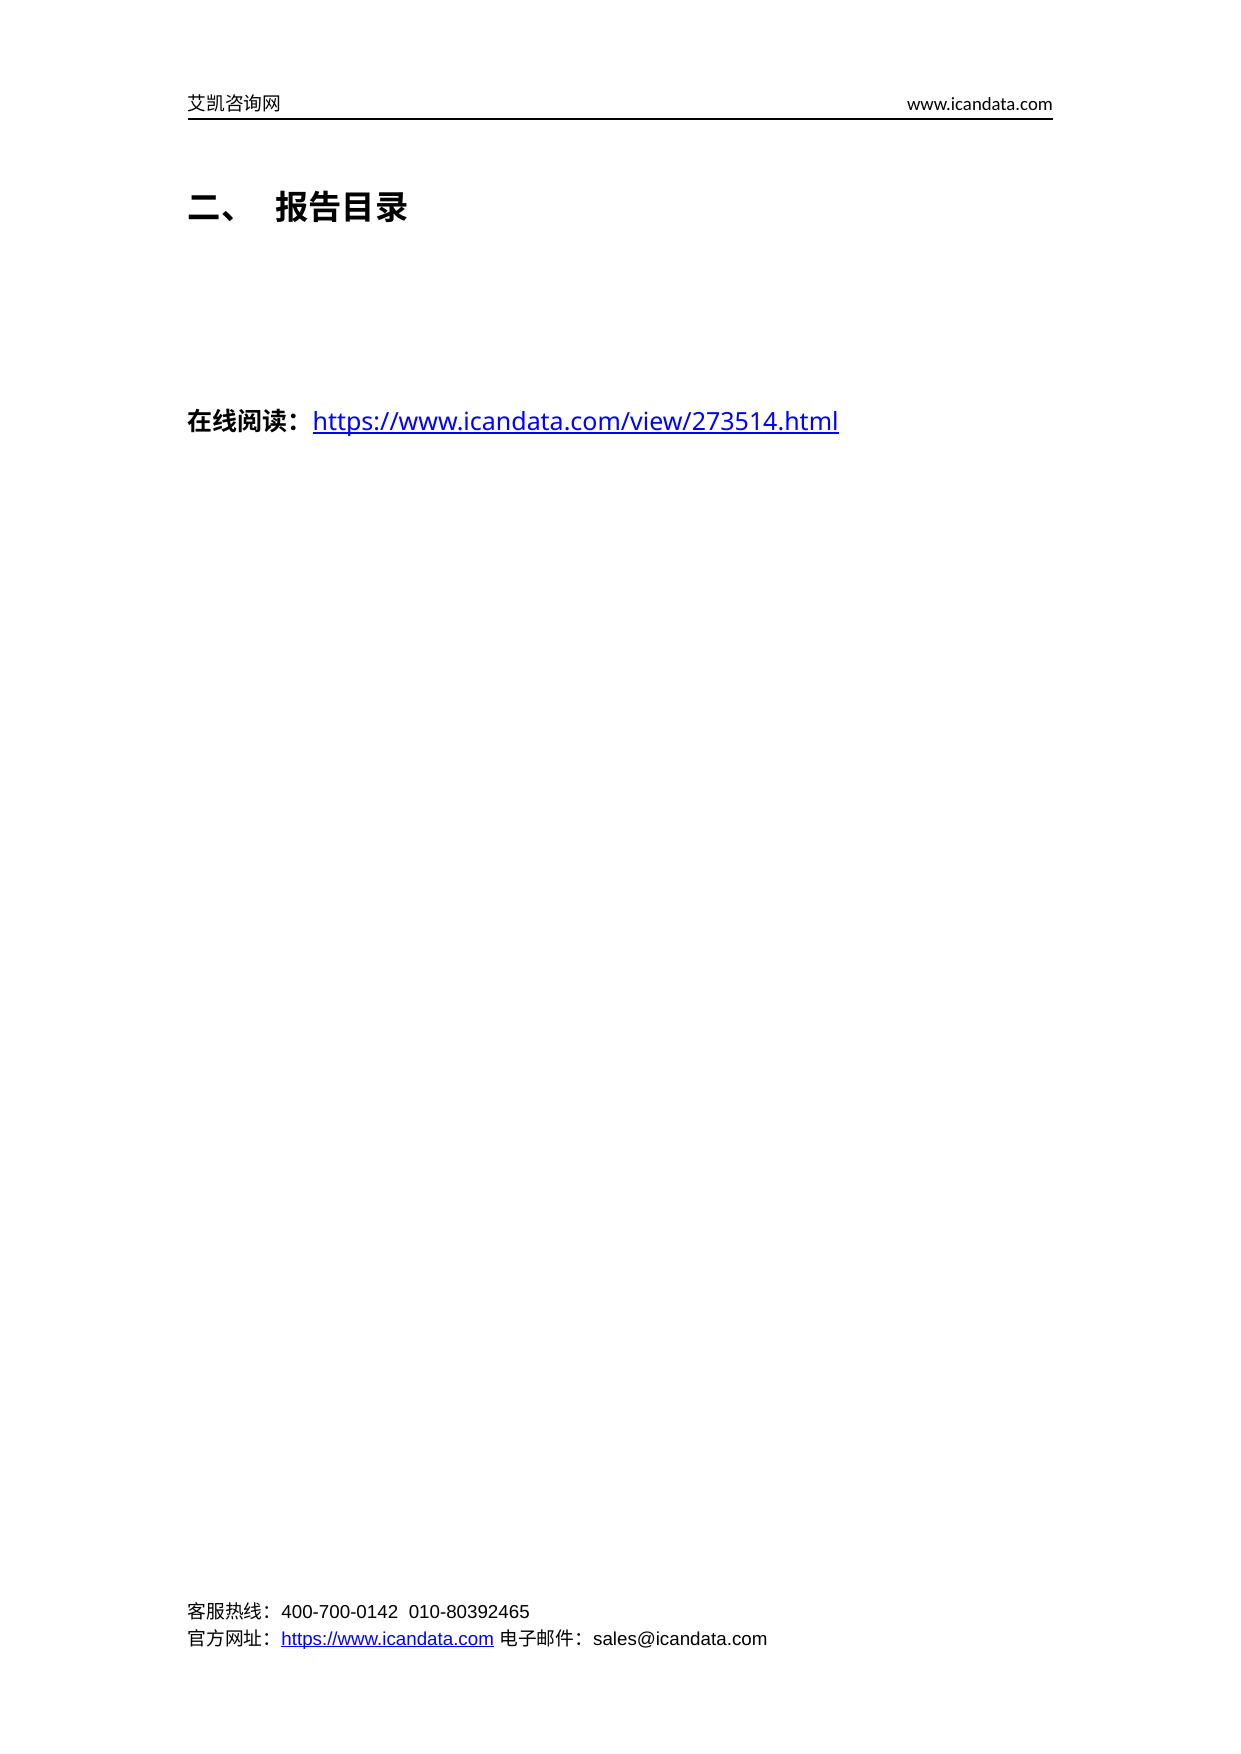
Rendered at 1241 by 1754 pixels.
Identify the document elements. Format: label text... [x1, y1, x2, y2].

text 在线阅读：https://www.icandata.com/view/273514.html [187, 387, 1053, 452]
subtitle 报告目录 [187, 172, 1053, 237]
